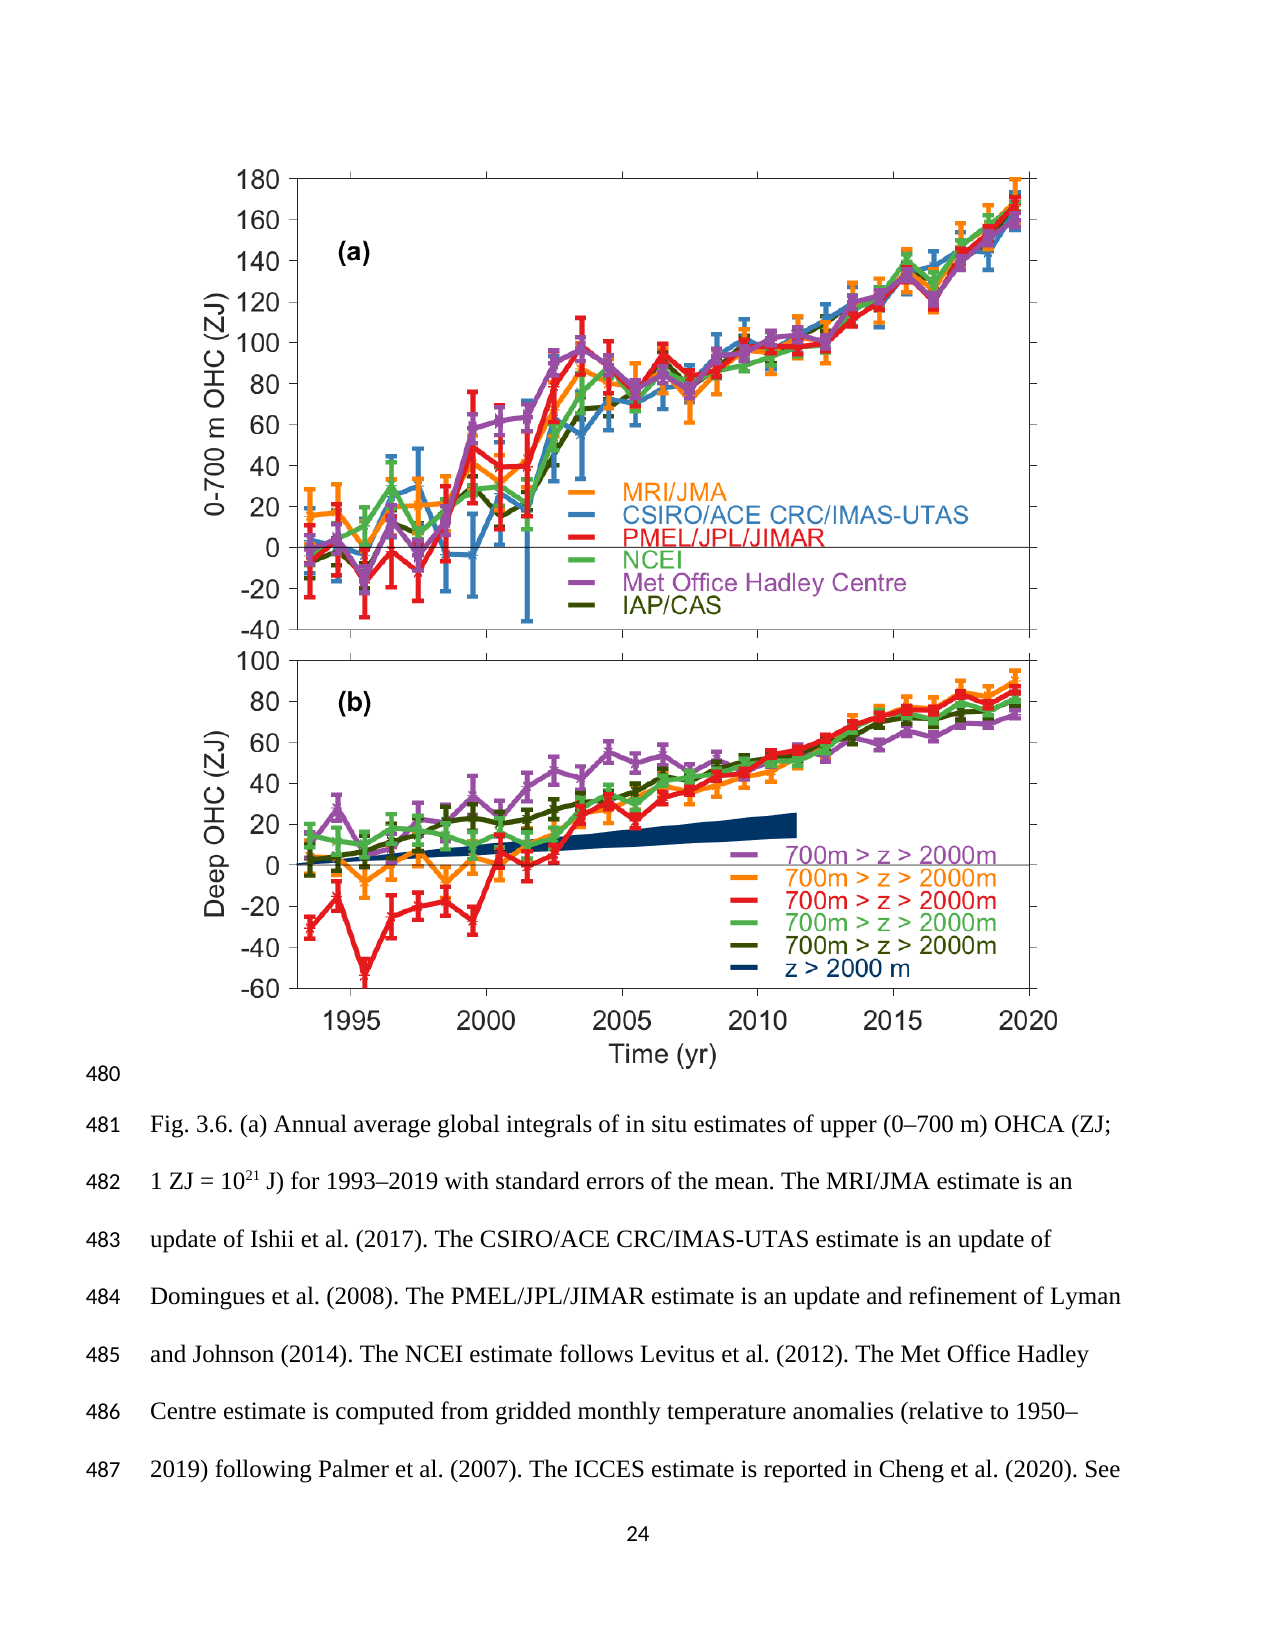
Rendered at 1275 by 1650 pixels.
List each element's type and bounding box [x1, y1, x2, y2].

picture [150, 150, 1125, 1081]
text [150, 1109, 1125, 1483]
